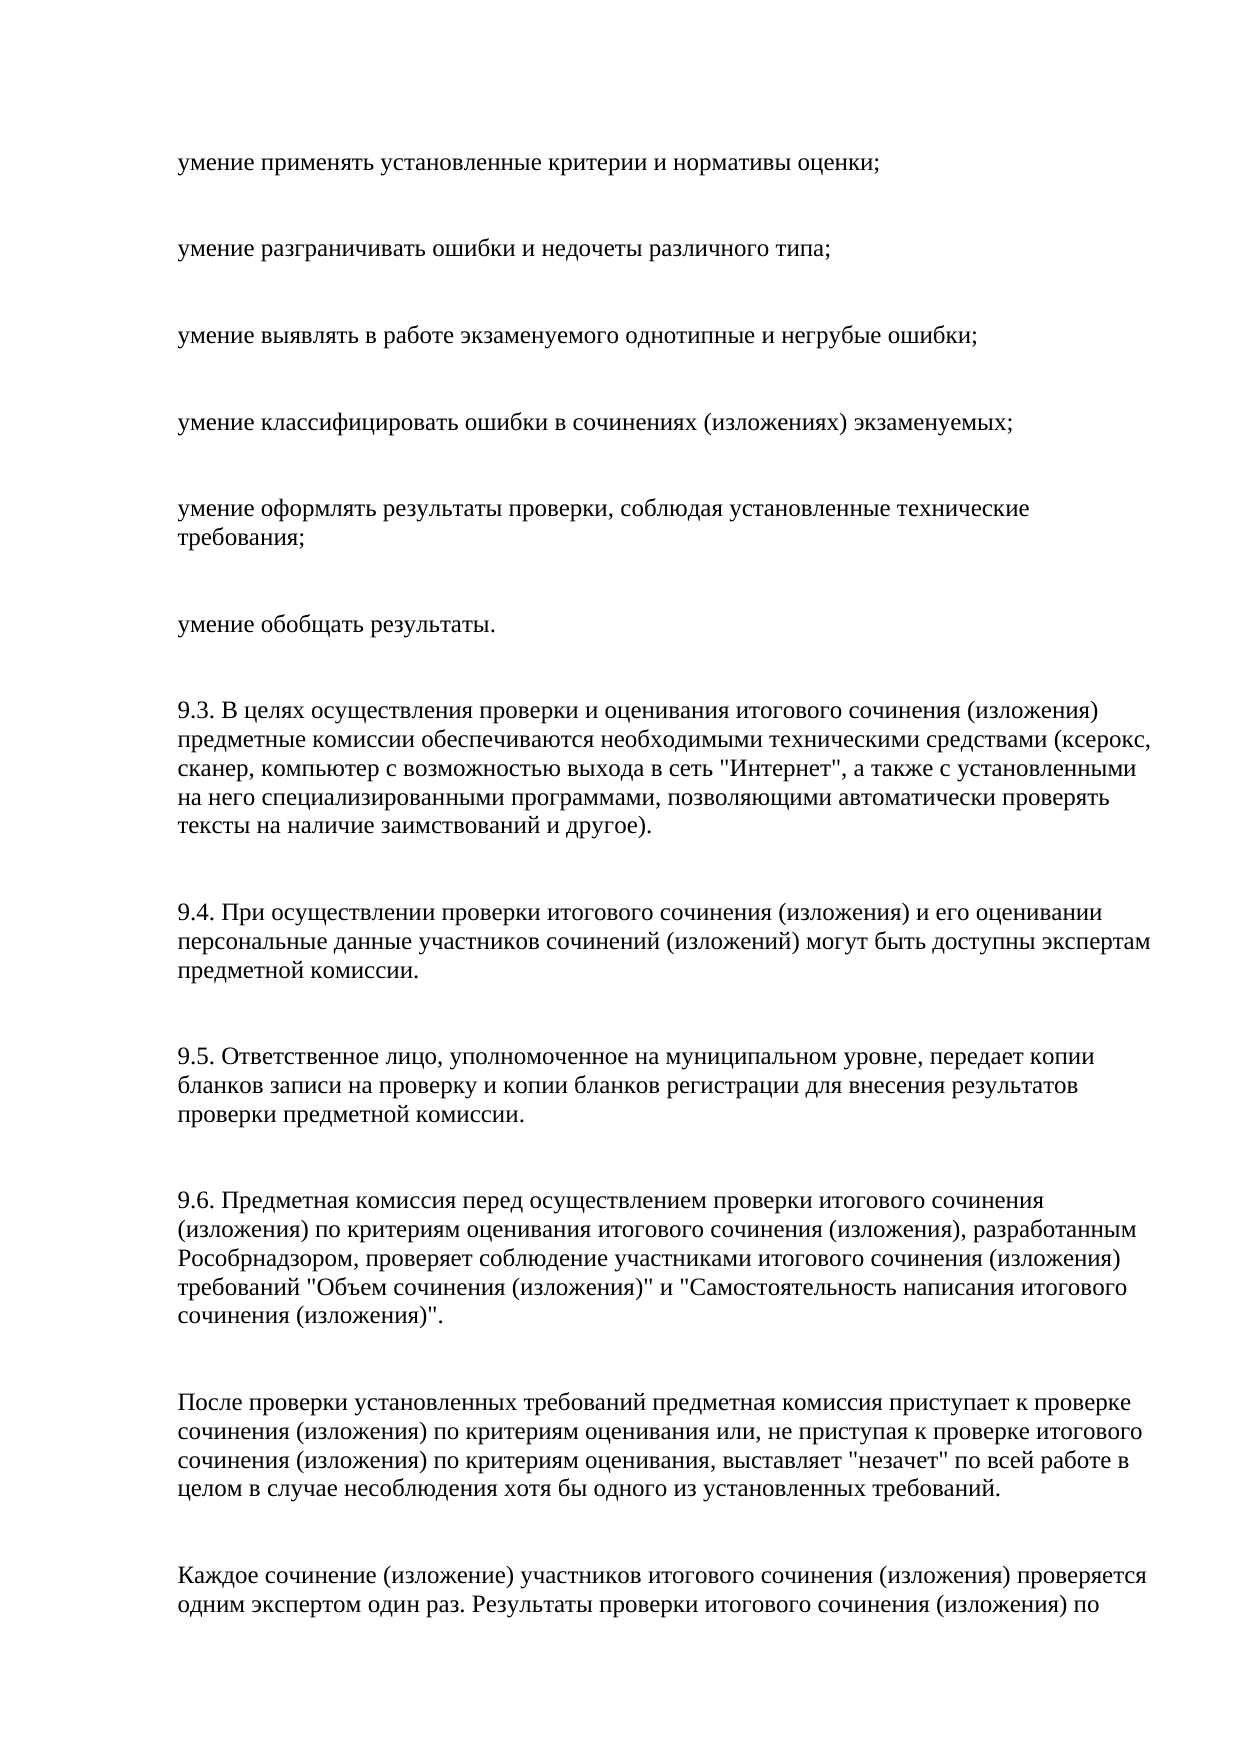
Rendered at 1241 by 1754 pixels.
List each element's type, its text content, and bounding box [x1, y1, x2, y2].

text 9.4. При осуществлении проверки итогового сочинения (изложения) и его оценивании персональные данные участников сочинений (изложений) могут быть доступны экспертам предметной комиссии. [177, 868, 1152, 983]
text умение оформлять результаты проверки, соблюдая установленные технические требования; [177, 465, 1152, 551]
text умение обобщать результаты. [177, 580, 1152, 638]
text умение выявлять в работе экзаменуемого однотипные и негрубые ошибки; [177, 291, 1152, 349]
text После проверки установленных требований предметная комиссия приступает к проверке сочинения (изложения) по критериям оценивания или, не приступая к проверке итогового сочинения (изложения) по критериям оценивания, выставляет "незачет" по всей работе в целом в случае несоблюдения хотя бы одного из установленных требований. [177, 1358, 1152, 1502]
text 9.6. Предметная комиссия перед осуществлением проверки итогового сочинения (изложения) по критериям оценивания итогового сочинения (изложения), разработанным Рособрнадзором, проверяет соблюдение участниками итогового сочинения (изложения) требований "Объем сочинения (изложения)" и "Самостоятельность написания итогового сочинения (изложения)". [177, 1157, 1152, 1329]
text 9.3. В целях осуществления проверки и оценивания итогового сочинения (изложения) предметные комиссии обеспечиваются необходимыми техническими средствами (ксерокс, сканер, компьютер с возможностью выхода в сеть "Интернет", а также с установленными на него специализированными программами, позволяющими автоматически проверять тексты на наличие заимствований и другое). [177, 667, 1152, 839]
text умение применять установленные критерии и нормативы оценки; [177, 118, 1152, 176]
text 9.5. Ответственное лицо, уполномоченное на муниципальном уровне, передает копии бланков записи на проверку и копии бланков регистрации для внесения результатов проверки предметной комиссии. [177, 1013, 1152, 1128]
text умение разграничивать ошибки и недочеты различного типа; [177, 205, 1152, 262]
text умение классифицировать ошибки в сочинениях (изложениях) экзаменуемых; [177, 378, 1152, 436]
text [177, 1531, 1152, 1618]
